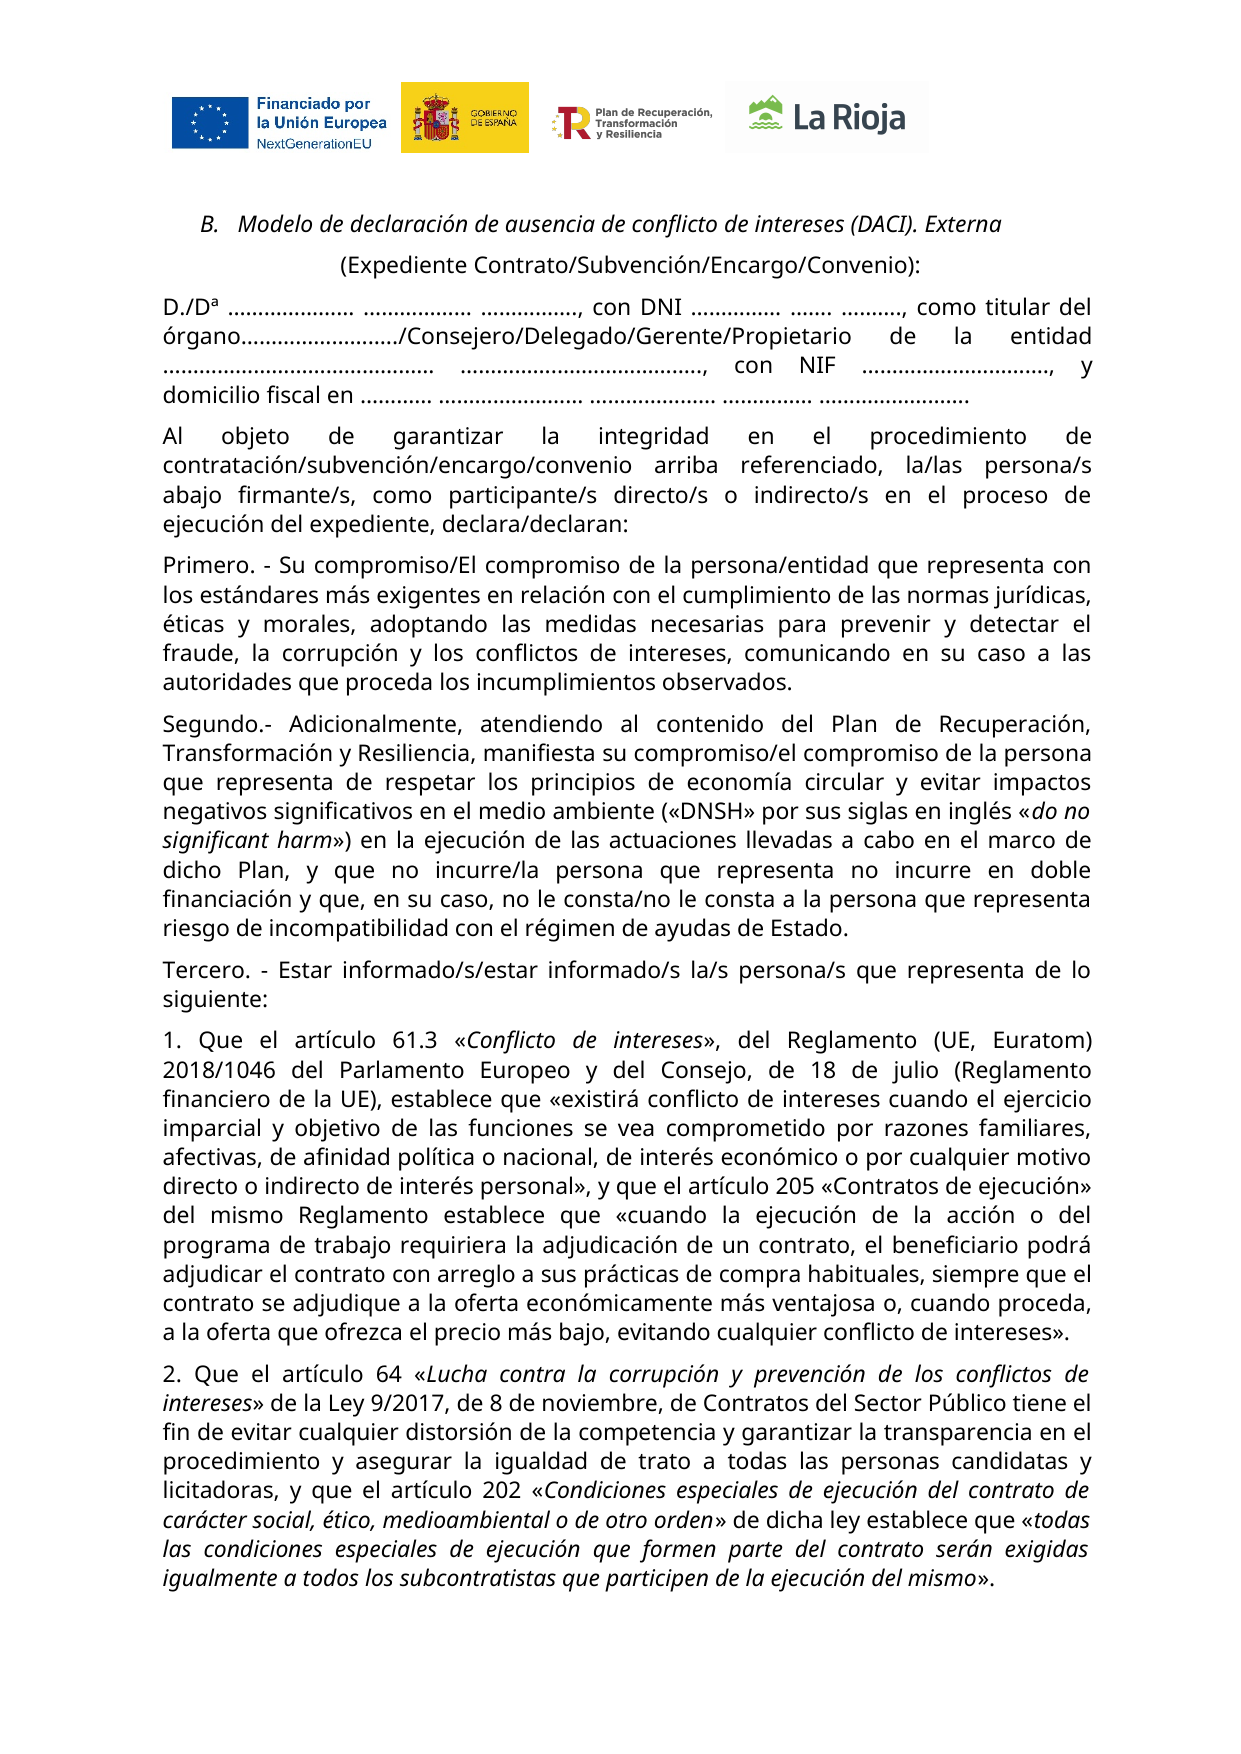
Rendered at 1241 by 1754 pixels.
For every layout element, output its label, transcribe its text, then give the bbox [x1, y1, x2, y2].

picture [724, 81, 929, 153]
text 2. Que el artículo 64 «Lucha contra la corrupción y prevención de los conflictos de intereses» de la Ley 9/2017, de 8 de noviembre, de Contratos del Sector Público tiene el fin de evitar cualquier distorsión de la competencia y garantizar la transparencia en el procedimiento y asegurar la igualdad de trato a todas las personas candidatas y licitadoras, y que el artículo 202 «Condiciones especiales de ejecución del contrato de carácter social, ético, medioambiental o de otro orden» de dicha ley establece que «todas las condiciones especiales de ejecución que formen parte del contrato serán exigidas igualmente a todos los subcontratistas que participen de la ejecución del mismo». [162, 1359, 1093, 1592]
text Primero. - Su compromiso/El compromiso de la persona/entidad que representa con los estándares más exigentes en relación con el cumplimiento de las normas jurídicas, éticas y morales, adoptando las medidas necesarias para prevenir y detectar el fraude, la corrupción y los conflictos de intereses, comunicando en su caso a las autoridades que proceda los incumplimientos observados. [162, 551, 1093, 696]
list Modelo de declaración de ausencia de conflicto de intereses (DACI). Externa [200, 209, 1093, 238]
picture [162, 92, 391, 153]
text Segundo.- Adicionalmente, atendiendo al contenido del Plan de Recuperación, Transformación y Resiliencia, manifiesta su compromiso/el compromiso de la persona que representa de respetar los principios de economía circular y evitar impactos negativos significativos en el medio ambiente («DNSH» por sus siglas en inglés «do no significant harm») en la ejecución de las actuaciones llevadas a cabo en el marco de dicho Plan, y que no incurre/la persona que representa no incurre en doble financiación y que, en su caso, no le consta/no le consta a la persona que representa riesgo de incompatibilidad con el régimen de ayudas de Estado. [162, 709, 1093, 942]
picture [401, 82, 529, 153]
picture [544, 73, 720, 153]
text Al objeto de garantizar la integridad en el procedimiento de contratación/subvención/encargo/convenio arriba referenciado, la/las persona/s abajo firmante/s, como participante/s directo/s o indirecto/s en el proceso de ejecución del expediente, declara/declaran: [162, 421, 1093, 538]
text (Expediente Contrato/Subvención/Encargo/Convenio): [162, 251, 1093, 280]
text Tercero. - Estar informado/s/estar informado/s la/s persona/s que representa de lo siguiente: [162, 955, 1093, 1013]
text D./Dª ………………… ……………… ……………., con DNI …………… ……. ………., como titular del órgano……………………../Consejero/Delegado/Gerente/Propietario de la entidad ……………………………………… ……………..………………….., con NIF …………………………., y domicilio fiscal en ………… …………………… ………………… …………… ……………………. [162, 292, 1093, 409]
text 1. Que el artículo 61.3 «Conflicto de intereses», del Reglamento (UE, Euratom) 2018/1046 del Parlamento Europeo y del Consejo, de 18 de julio (Reglamento financiero de la UE), establece que «existirá conflicto de intereses cuando el ejercicio imparcial y objetivo de las funciones se vea comprometido por razones familiares, afectivas, de afinidad política o nacional, de interés económico o por cualquier motivo directo o indirecto de interés personal», y que el artículo 205 «Contratos de ejecución» del mismo Reglamento establece que «cuando la ejecución de la acción o del programa de trabajo requiriera la adjudicación de un contrato, el beneficiario podrá adjudicar el contrato con arreglo a sus prácticas de compra habituales, siempre que el contrato se adjudique a la oferta económicamente más ventajosa o, cuando proceda, a la oferta que ofrezca el precio más bajo, evitando cualquier conflicto de intereses». [162, 1026, 1093, 1346]
